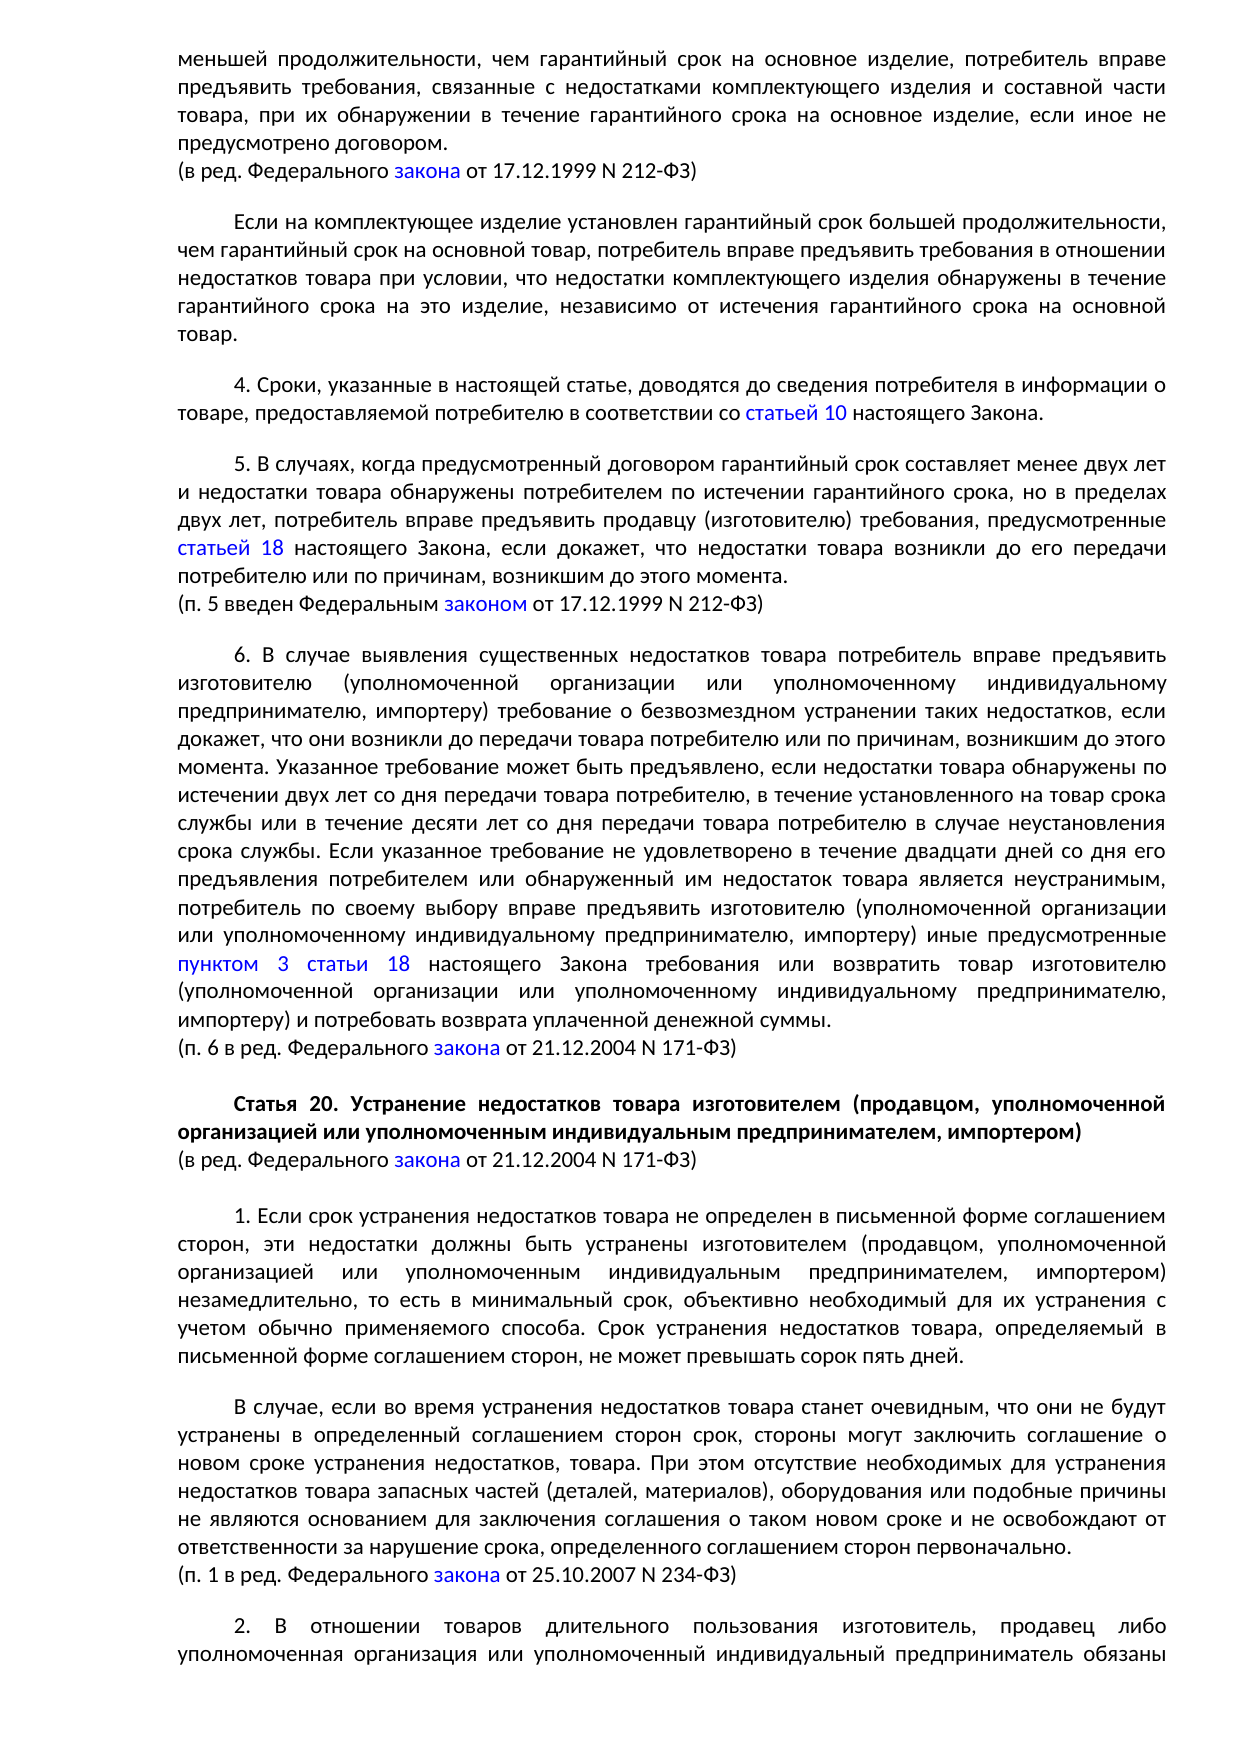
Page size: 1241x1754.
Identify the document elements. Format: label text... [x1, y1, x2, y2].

title Статья 20. Устранение недостатков товара изготовителем (продавцом, уполномоченной организацией или уполномоченным индивидуальным предпринимателем, импортером) [177, 1089, 1167, 1145]
text 5. В случаях, когда предусмотренный договором гарантийный срок составляет менее двух лет и недостатки товара обнаружены потребителем по истечении гарантийного срока, но в пределах двух лет, потребитель вправе предъявить продавцу (изготовителю) требования, предусмотренные статьей 18 настоящего Закона, если докажет, что недостатки товара возникли до его передачи потребителю или по причинам, возникшим до этого момента. [177, 449, 1167, 589]
text (в ред. Федерального закона от 17.12.1999 N 212-ФЗ) [177, 156, 1167, 184]
text (в ред. Федерального закона от 21.12.2004 N 171-ФЗ) [177, 1145, 1167, 1173]
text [177, 44, 1167, 156]
text 4. Сроки, указанные в настоящей статье, доводятся до сведения потребителя в информации о товаре, предоставляемой потребителю в соответствии со статьей 10 настоящего Закона. [177, 370, 1167, 426]
text 1. Если срок устранения недостатков товара не определен в письменной форме соглашением сторон, эти недостатки должны быть устранены изготовителем (продавцом, уполномоченной организацией или уполномоченным индивидуальным предпринимателем, импортером) незамедлительно, то есть в минимальный срок, объективно необходимый для их устранения с учетом обычно применяемого способа. Срок устранения недостатков товара, определяемый в письменной форме соглашением сторон, не может превышать сорок пять дней. [177, 1201, 1167, 1369]
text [177, 1611, 1167, 1667]
text (п. 1 в ред. Федерального закона от 25.10.2007 N 234-ФЗ) [177, 1560, 1167, 1588]
text 6. В случае выявления существенных недостатков товара потребитель вправе предъявить изготовителю (уполномоченной организации или уполномоченному индивидуальному предпринимателю, импортеру) требование о безвозмездном устранении таких недостатков, если докажет, что они возникли до передачи товара потребителю или по причинам, возникшим до этого момента. Указанное требование может быть предъявлено, если недостатки товара обнаружены по истечении двух лет со дня передачи товара потребителю, в течение установленного на товар срока службы или в течение десяти лет со дня передачи товара потребителю в случае неустановления срока службы. Если указанное требование не удовлетворено в течение двадцати дней со дня его предъявления потребителем или обнаруженный им недостаток товара является неустранимым, потребитель по своему выбору вправе предъявить изготовителю (уполномоченной организации или уполномоченному индивидуальному предпринимателю, импортеру) иные предусмотренные пунктом 3 статьи 18 настоящего Закона требования или возвратить товар изготовителю (уполномоченной организации или уполномоченному индивидуальному предпринимателю, импортеру) и потребовать возврата уплаченной денежной суммы. [177, 640, 1167, 1033]
text (п. 6 в ред. Федерального закона от 21.12.2004 N 171-ФЗ) [177, 1033, 1167, 1061]
text (п. 5 введен Федеральным законом от 17.12.1999 N 212-ФЗ) [177, 589, 1167, 617]
text В случае, если во время устранения недостатков товара станет очевидным, что они не будут устранены в определенный соглашением сторон срок, стороны могут заключить соглашение о новом сроке устранения недостатков, товара. При этом отсутствие необходимых для устранения недостатков товара запасных частей (деталей, материалов), оборудования или подобные причины не являются основанием для заключения соглашения о таком новом сроке и не освобождают от ответственности за нарушение срока, определенного соглашением сторон первоначально. [177, 1392, 1167, 1560]
text Если на комплектующее изделие установлен гарантийный срок большей продолжительности, чем гарантийный срок на основной товар, потребитель вправе предъявить требования в отношении недостатков товара при условии, что недостатки комплектующего изделия обнаружены в течение гарантийного срока на это изделие, независимо от истечения гарантийного срока на основной товар. [177, 207, 1167, 347]
